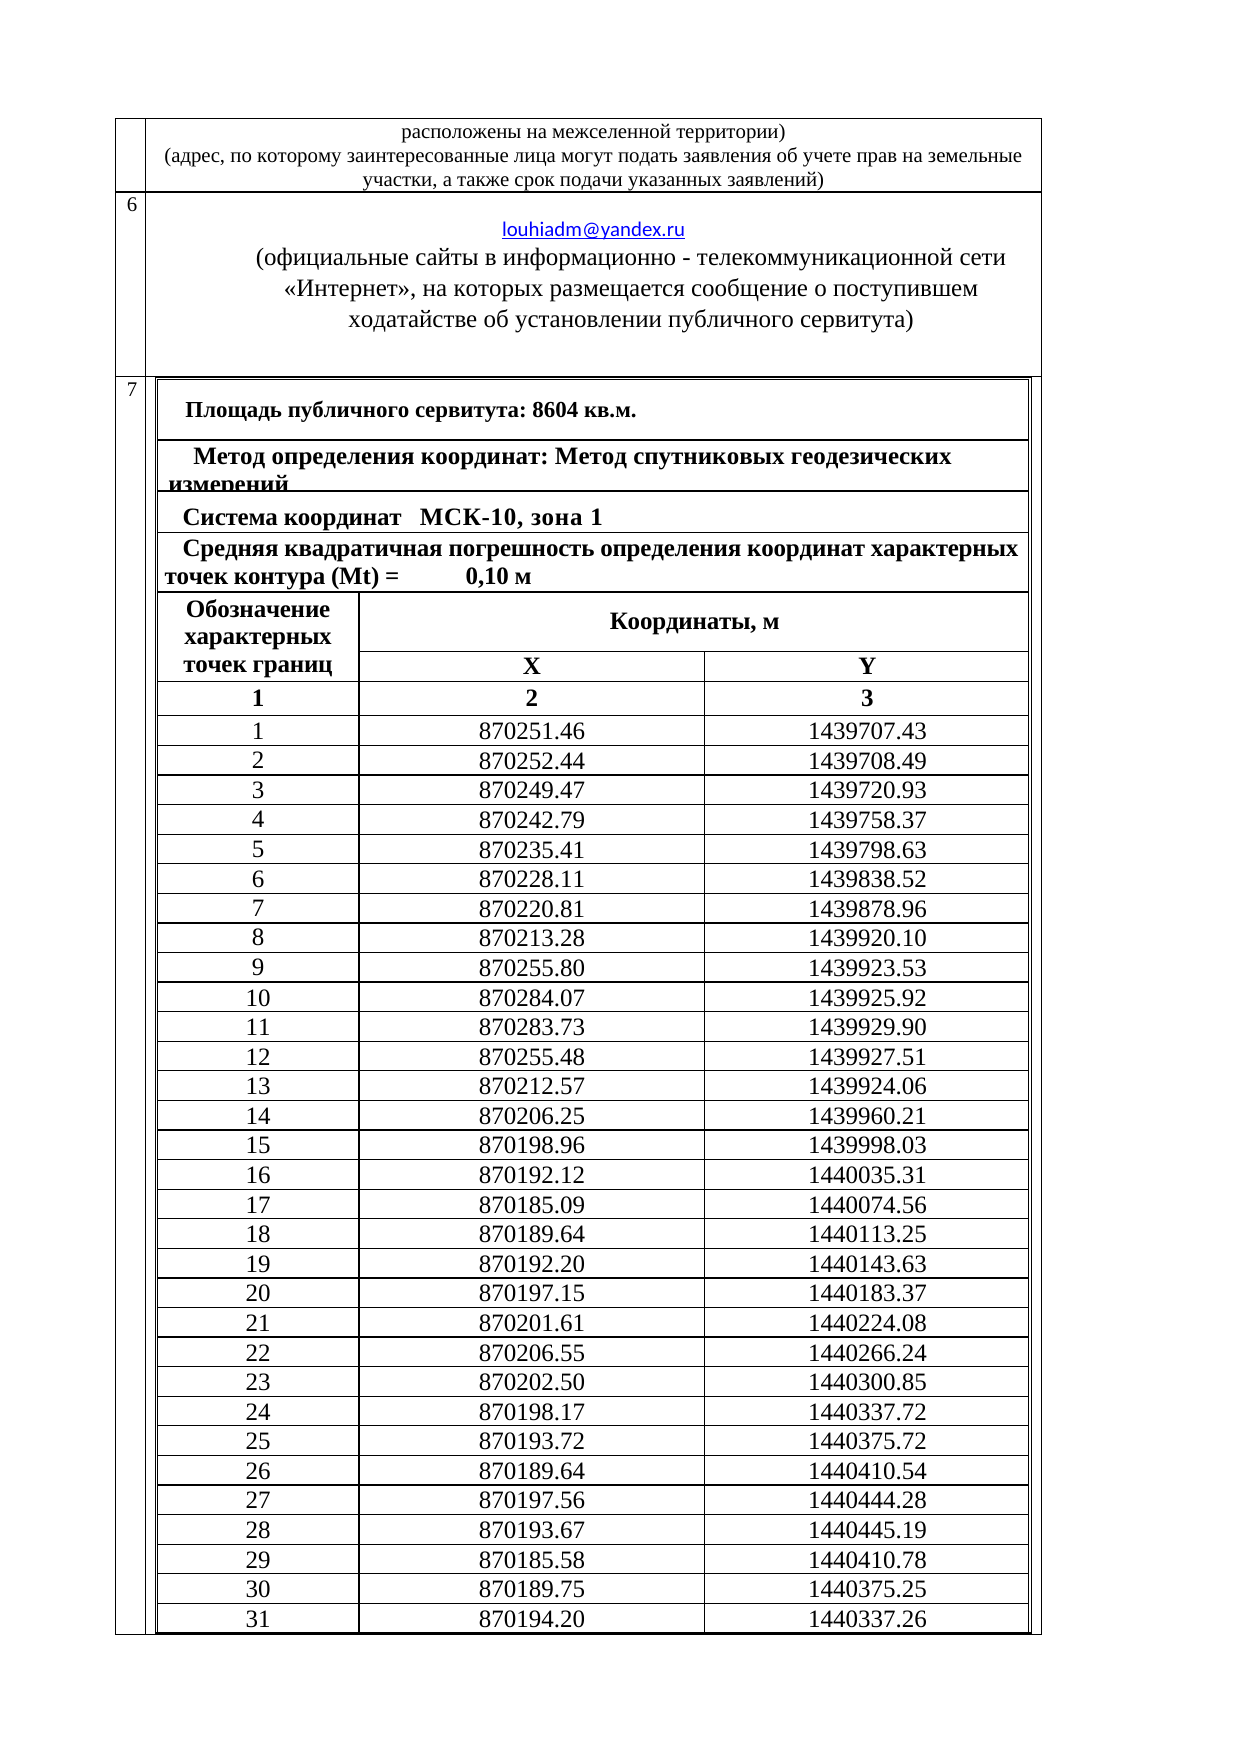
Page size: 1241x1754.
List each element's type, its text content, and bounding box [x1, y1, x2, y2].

table_cell (описание местоположения границ публичного сервитута) [158, 894, 358, 922]
table_cell (описание местоположения границ публичного сервитута) [158, 1279, 358, 1307]
table_cell (описание местоположения границ публичного сервитута) [158, 1012, 358, 1041]
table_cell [146, 119, 1041, 191]
table_cell (описание местоположения границ публичного сервитута) [360, 1131, 704, 1159]
table_cell (описание местоположения границ публичного сервитута) [158, 593, 358, 681]
table_cell (описание местоположения границ публичного сервитута) [360, 1426, 704, 1455]
table_cell (описание местоположения границ публичного сервитута) [360, 1456, 704, 1484]
table_cell (описание местоположения границ публичного сервитута) [360, 1249, 704, 1277]
table_cell (описание местоположения границ публичного сервитута) [360, 746, 704, 774]
table_cell (описание местоположения границ публичного сервитута) [360, 1101, 704, 1129]
table_cell (описание местоположения границ публичного сервитута) [158, 1131, 358, 1159]
table_cell (описание местоположения границ публичного сервитута) [360, 716, 704, 745]
table_cell (описание местоположения границ публичного сервитута) [360, 1515, 704, 1544]
table_cell (описание местоположения границ публичного сервитута) [360, 593, 1028, 651]
table_cell (описание местоположения границ публичного сервитута) [158, 716, 358, 745]
table_cell (описание местоположения границ публичного сервитута) [158, 1397, 358, 1425]
table_cell louhiadm@yandex.ru (официальные сайты в информационно - телекоммуникационной сети «Интернет», на которых размещается сообщение о поступившем ходатайстве об установлении публичного сервитута) [146, 193, 1041, 376]
table_cell (описание местоположения границ публичного сервитута) [158, 835, 358, 863]
table_cell (описание местоположения границ публичного сервитута) [705, 953, 1028, 981]
table_cell (описание местоположения границ публичного сервитута) [158, 983, 358, 1011]
table_cell (описание местоположения границ публичного сервитута) [360, 1367, 704, 1396]
table_cell (описание местоположения границ публичного сервитута) [705, 1101, 1028, 1129]
table_cell (описание местоположения границ публичного сервитута) [158, 1308, 358, 1336]
table_cell (описание местоположения границ публичного сервитута) [158, 1456, 358, 1484]
table_cell (описание местоположения границ публичного сервитута) [705, 1397, 1028, 1425]
table_cell (описание местоположения границ публичного сервитута) [158, 682, 358, 715]
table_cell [705, 1604, 1028, 1632]
table_cell (описание местоположения границ публичного сервитута) [705, 1486, 1028, 1514]
table_cell (описание местоположения границ публичного сервитута) [360, 1397, 704, 1425]
table_cell (описание местоположения границ публичного сервитута) [158, 805, 358, 834]
table_cell (описание местоположения границ публичного сервитута) [705, 1456, 1028, 1484]
table_cell (описание местоположения границ публичного сервитута) [705, 776, 1028, 804]
table_cell (описание местоположения границ публичного сервитута) [705, 1012, 1028, 1041]
table_cell (описание местоположения границ публичного сервитута) [705, 1338, 1028, 1366]
table_cell (описание местоположения границ публичного сервитута) [158, 864, 358, 893]
table_cell (описание местоположения границ публичного сервитута) [158, 1515, 358, 1544]
table_cell (описание местоположения границ публичного сервитута) [705, 1190, 1028, 1218]
table_cell (описание местоположения границ публичного сервитута) [360, 1338, 704, 1366]
table_cell (описание местоположения границ публичного сервитута) [158, 1338, 358, 1366]
table_cell (описание местоположения границ публичного сервитута) [705, 746, 1028, 774]
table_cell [146, 377, 155, 1633]
table_cell (описание местоположения границ публичного сервитута) [360, 652, 704, 681]
table_cell (описание местоположения границ публичного сервитута) [360, 835, 704, 863]
table_cell (описание местоположения границ публичного сервитута) [705, 983, 1028, 1011]
table_cell (описание местоположения границ публичного сервитута) [360, 924, 704, 952]
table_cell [158, 1604, 358, 1632]
table_cell (описание местоположения границ публичного сервитута) [705, 894, 1028, 922]
table_cell (описание местоположения границ публичного сервитута) [705, 1545, 1028, 1573]
table_cell (описание местоположения границ публичного сервитута) [360, 1219, 704, 1248]
table_cell (описание местоположения границ публичного сервитута) [158, 1042, 358, 1070]
table_cell (описание местоположения границ публичного сервитута) [360, 1071, 704, 1100]
table_cell (описание местоположения границ публичного сервитута) [360, 953, 704, 981]
table_cell (описание местоположения границ публичного сервитута) [705, 1160, 1028, 1189]
table_cell (описание местоположения границ публичного сервитута) [705, 1219, 1028, 1248]
table_cell (описание местоположения границ публичного сервитута) [158, 1426, 358, 1455]
table_cell (описание местоположения границ публичного сервитута) [360, 1574, 704, 1603]
table_cell (описание местоположения границ публичного сервитута) [705, 835, 1028, 863]
table_cell (описание местоположения границ публичного сервитута) [705, 1071, 1028, 1100]
table_cell (описание местоположения границ публичного сервитута) [158, 380, 1028, 439]
table_cell (описание местоположения границ публичного сервитута) [158, 1574, 358, 1603]
table_cell (описание местоположения границ публичного сервитута) [360, 1042, 704, 1070]
table_cell (описание местоположения границ публичного сервитута) [705, 924, 1028, 952]
table_cell (описание местоположения границ публичного сервитута) [158, 1219, 358, 1248]
table_cell (описание местоположения границ публичного сервитута) [158, 1367, 358, 1396]
table_cell (описание местоположения границ публичного сервитута) [360, 1486, 704, 1514]
table_cell (описание местоположения границ публичного сервитута) [158, 1545, 358, 1573]
table_cell (описание местоположения границ публичного сервитута) [158, 492, 1028, 532]
table_cell (описание местоположения границ публичного сервитута) [705, 1574, 1028, 1603]
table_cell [360, 1604, 704, 1632]
table_cell (описание местоположения границ публичного сервитута) [158, 441, 1028, 490]
table_cell (описание местоположения границ публичного сервитута) [158, 533, 1028, 591]
table_cell (описание местоположения границ публичного сервитута) [158, 1190, 358, 1218]
table_cell (описание местоположения границ публичного сервитута) [705, 805, 1028, 834]
table_cell (описание местоположения границ публичного сервитута) [705, 864, 1028, 893]
table_cell (описание местоположения границ публичного сервитута) [360, 1279, 704, 1307]
table_cell (описание местоположения границ публичного сервитута) [705, 1515, 1028, 1544]
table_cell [1032, 377, 1041, 1633]
table_cell (описание местоположения границ публичного сервитута) [360, 776, 704, 804]
table_cell (описание местоположения границ публичного сервитута) [705, 1308, 1028, 1336]
table_cell (описание местоположения границ публичного сервитута) [360, 1160, 704, 1189]
table_cell (описание местоположения границ публичного сервитута) [705, 716, 1028, 745]
table_cell (описание местоположения границ публичного сервитута) [360, 983, 704, 1011]
table_cell 6 [116, 193, 145, 376]
table_cell (описание местоположения границ публичного сервитута) [158, 953, 358, 981]
table_cell (описание местоположения границ публичного сервитута) [158, 1160, 358, 1189]
table_cell (описание местоположения границ публичного сервитута) [360, 1190, 704, 1218]
table_cell (описание местоположения границ публичного сервитута) [360, 1012, 704, 1041]
table_cell (описание местоположения границ публичного сервитута) [705, 1042, 1028, 1070]
table_cell (описание местоположения границ публичного сервитута) [158, 1249, 358, 1277]
table_cell (описание местоположения границ публичного сервитута) [158, 1071, 358, 1100]
table_cell (описание местоположения границ публичного сервитута) [158, 924, 358, 952]
table_cell (описание местоположения границ публичного сервитута) [158, 1101, 358, 1129]
table_cell (описание местоположения границ публичного сервитута) [705, 682, 1028, 715]
table_cell 5 [116, 119, 145, 191]
table_cell (описание местоположения границ публичного сервитута) [158, 746, 358, 774]
table_cell 7 [116, 377, 145, 1633]
table_cell (описание местоположения границ публичного сервитута) [705, 1279, 1028, 1307]
table_cell (описание местоположения границ публичного сервитута) [360, 805, 704, 834]
table_cell (описание местоположения границ публичного сервитута) [158, 776, 358, 804]
table_cell (описание местоположения границ публичного сервитута) [158, 1486, 358, 1514]
table_cell (описание местоположения границ публичного сервитута) [705, 1367, 1028, 1396]
table_cell (описание местоположения границ публичного сервитута) [705, 652, 1028, 681]
table_cell (описание местоположения границ публичного сервитута) [705, 1131, 1028, 1159]
table_cell (описание местоположения границ публичного сервитута) [360, 682, 704, 715]
table_cell (описание местоположения границ публичного сервитута) [360, 1308, 704, 1336]
table_cell (описание местоположения границ публичного сервитута) [360, 1545, 704, 1573]
table_cell (описание местоположения границ публичного сервитута) [705, 1426, 1028, 1455]
table_cell (описание местоположения границ публичного сервитута) [360, 864, 704, 893]
table_cell (описание местоположения границ публичного сервитута) [705, 1249, 1028, 1277]
table_cell (описание местоположения границ публичного сервитута) [360, 894, 704, 922]
